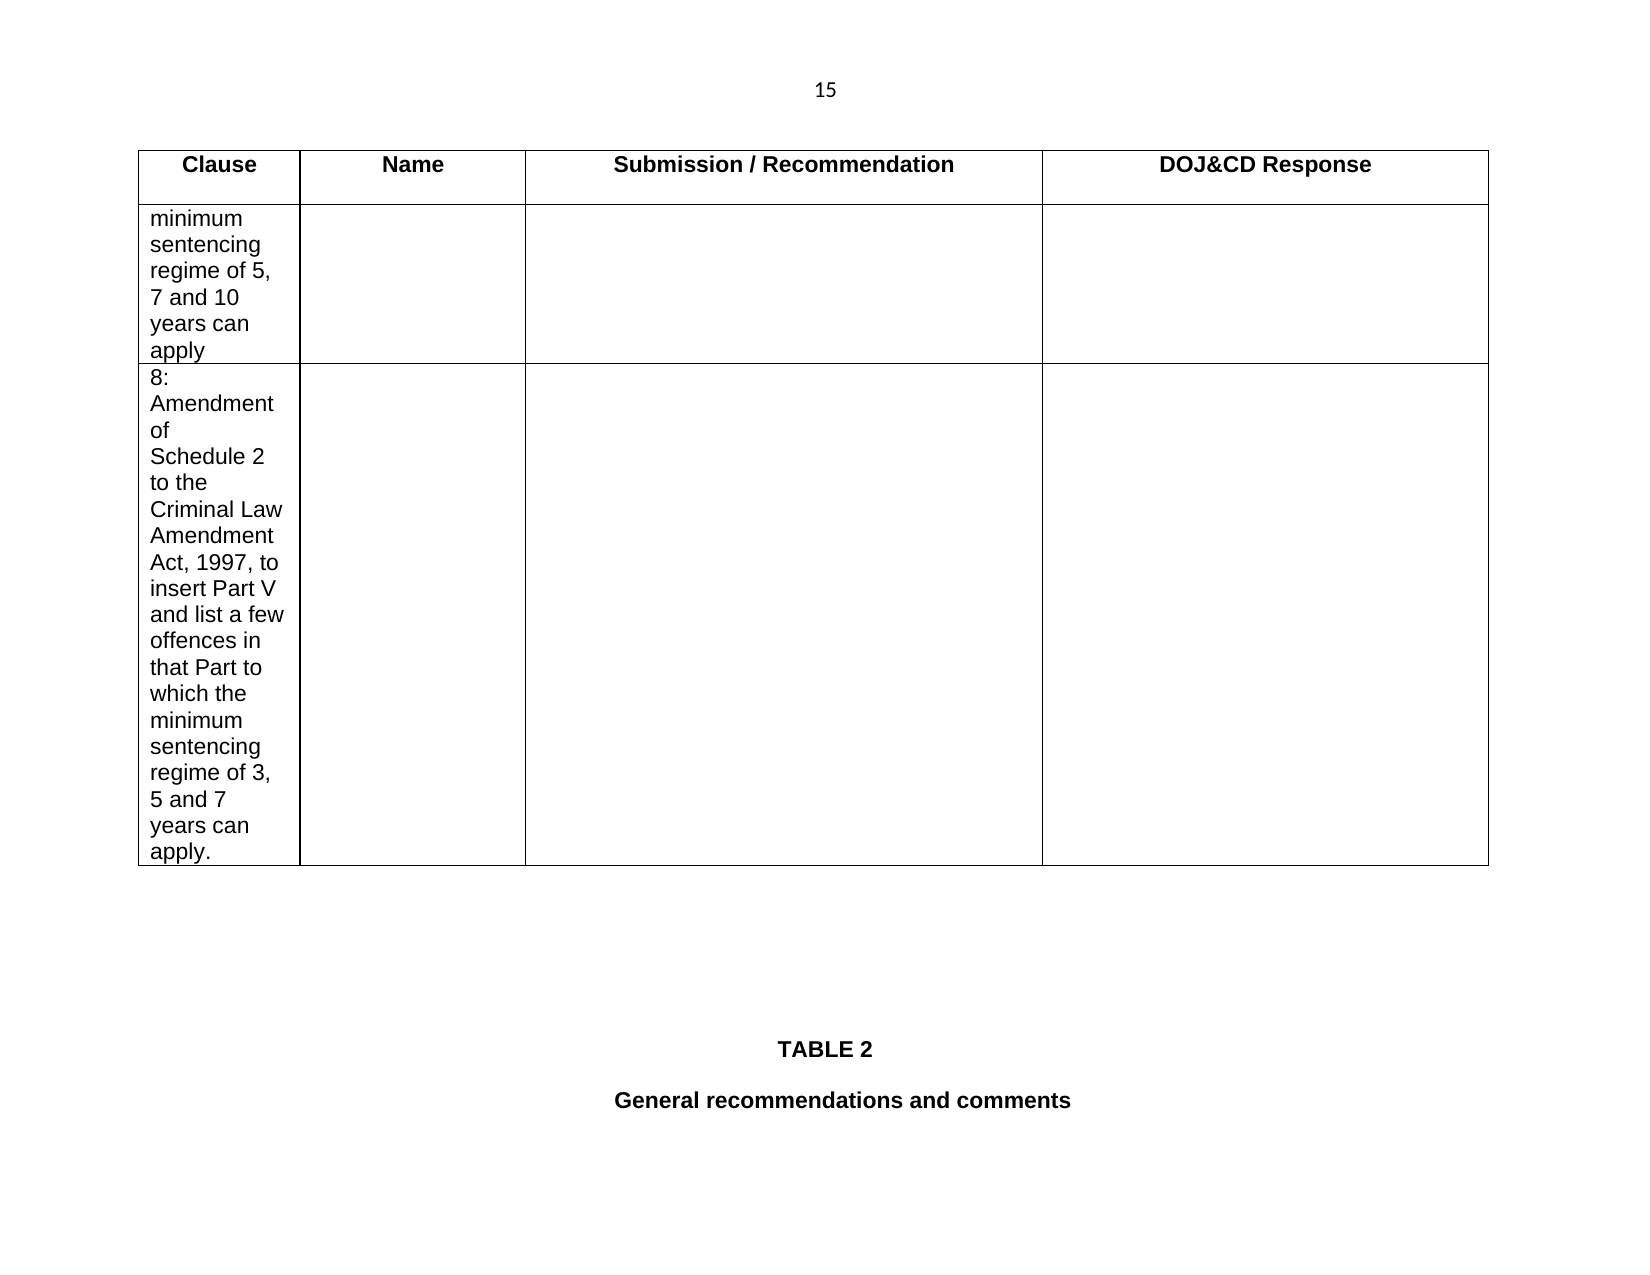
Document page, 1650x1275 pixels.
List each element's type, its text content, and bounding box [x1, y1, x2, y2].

table_header DOJ&CD Response [1043, 151, 1488, 204]
table_header Clause [139, 151, 299, 204]
table_header Name [301, 151, 525, 204]
text General recommendations and comments [185, 1087, 1500, 1113]
table_cell [301, 205, 525, 363]
text TABLE 2 [150, 1036, 1500, 1062]
table_cell [1043, 364, 1488, 865]
table_cell [526, 364, 1042, 865]
table_header Submission / Recommendation [526, 151, 1042, 204]
table_cell [526, 205, 1042, 363]
table_cell [301, 364, 525, 865]
table_cell [1043, 205, 1488, 363]
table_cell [139, 205, 299, 363]
table_cell 8: Amendment of Schedule 2 to the Criminal Law Amendment Act, 1997, to insert Part V and list a few offences in that Part to which the minimum sentencing regime of 3, 5 and 7 years can apply. [139, 364, 299, 865]
